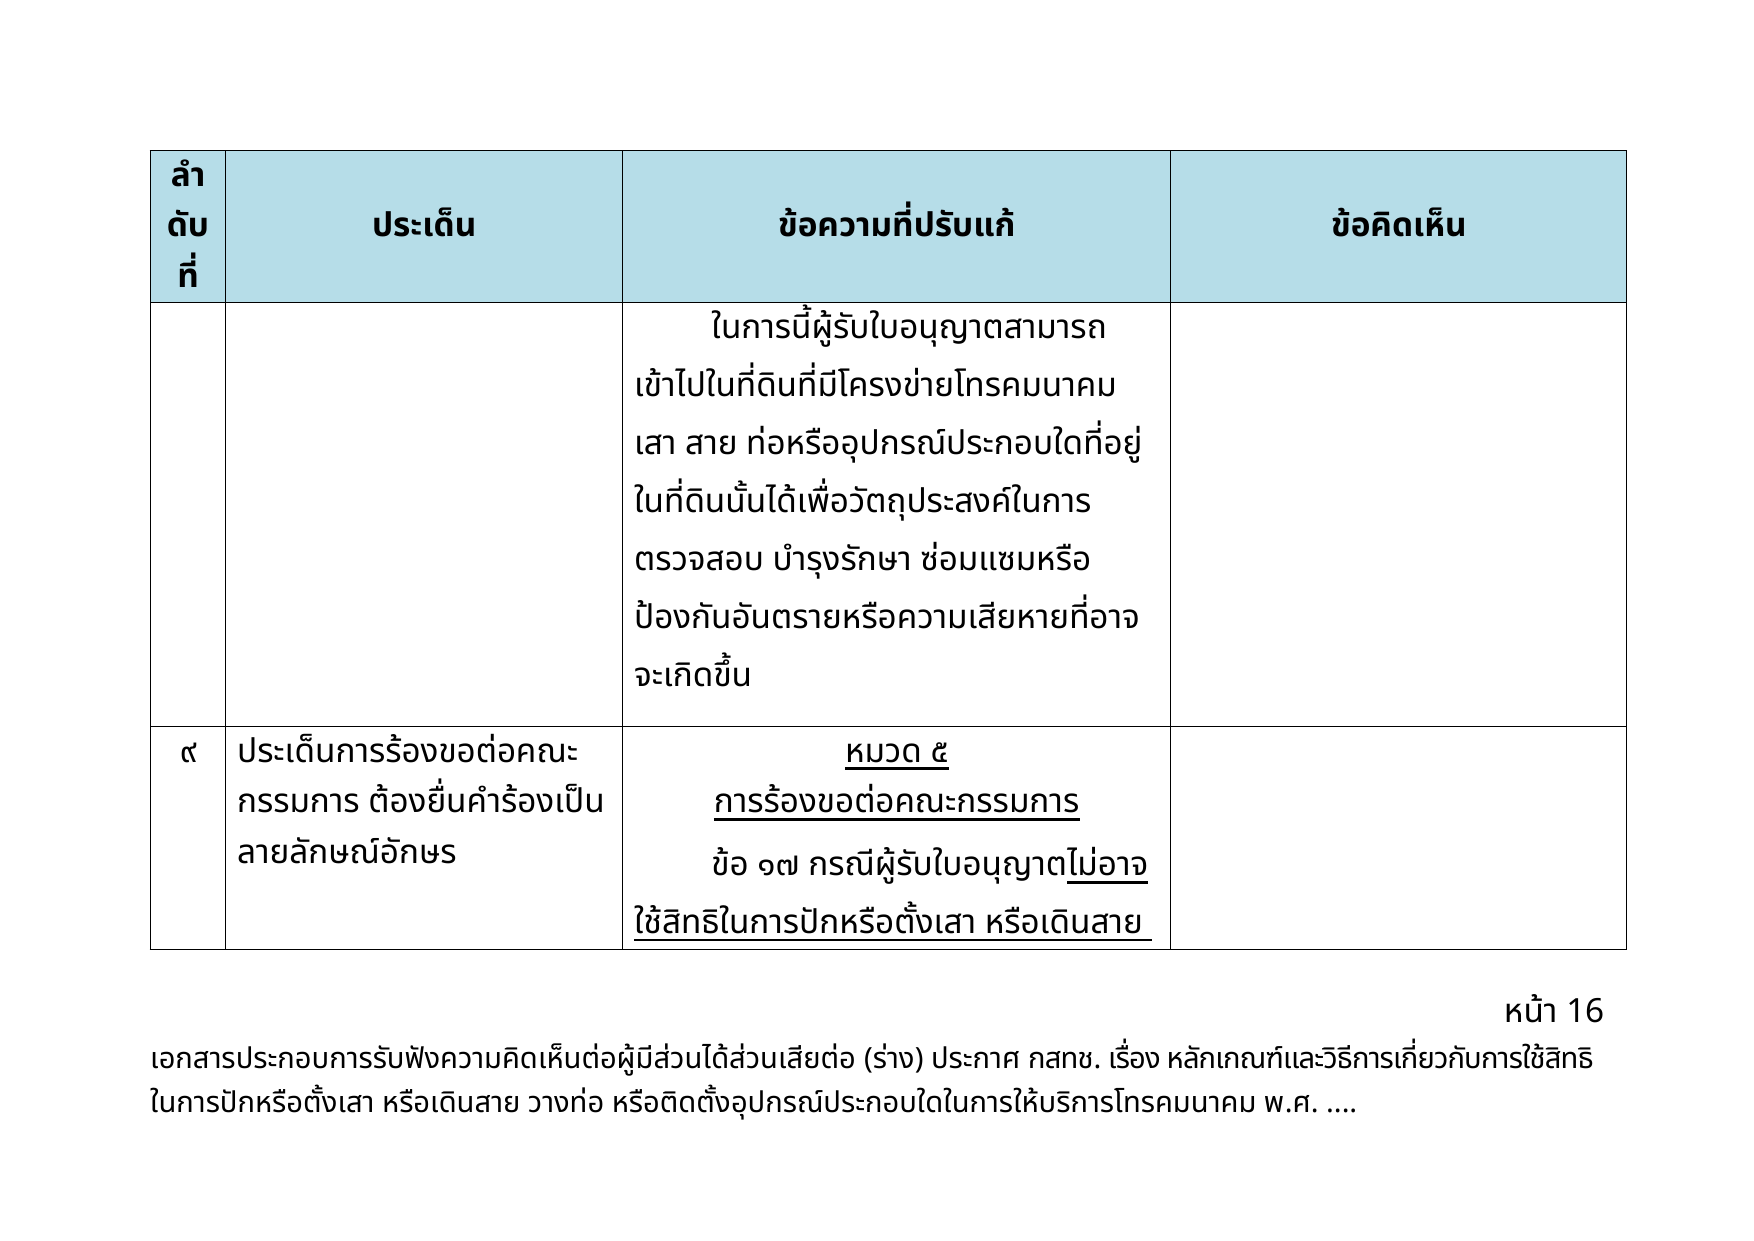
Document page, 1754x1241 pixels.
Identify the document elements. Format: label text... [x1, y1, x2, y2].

table_cell ๘ [151, 303, 225, 726]
table_cell [1171, 727, 1626, 949]
table_header ข้อคิดเห็น [1171, 151, 1626, 302]
table_header ข้อความที่ปรับแก้ [623, 151, 1170, 302]
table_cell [623, 303, 1170, 726]
table_header ลำดับที่ [151, 151, 225, 302]
table_header ประเด็น [226, 151, 622, 302]
table_cell ๙ [151, 727, 225, 949]
table_cell [1171, 303, 1626, 726]
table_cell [623, 727, 1170, 949]
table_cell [226, 303, 622, 726]
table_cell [226, 727, 622, 949]
